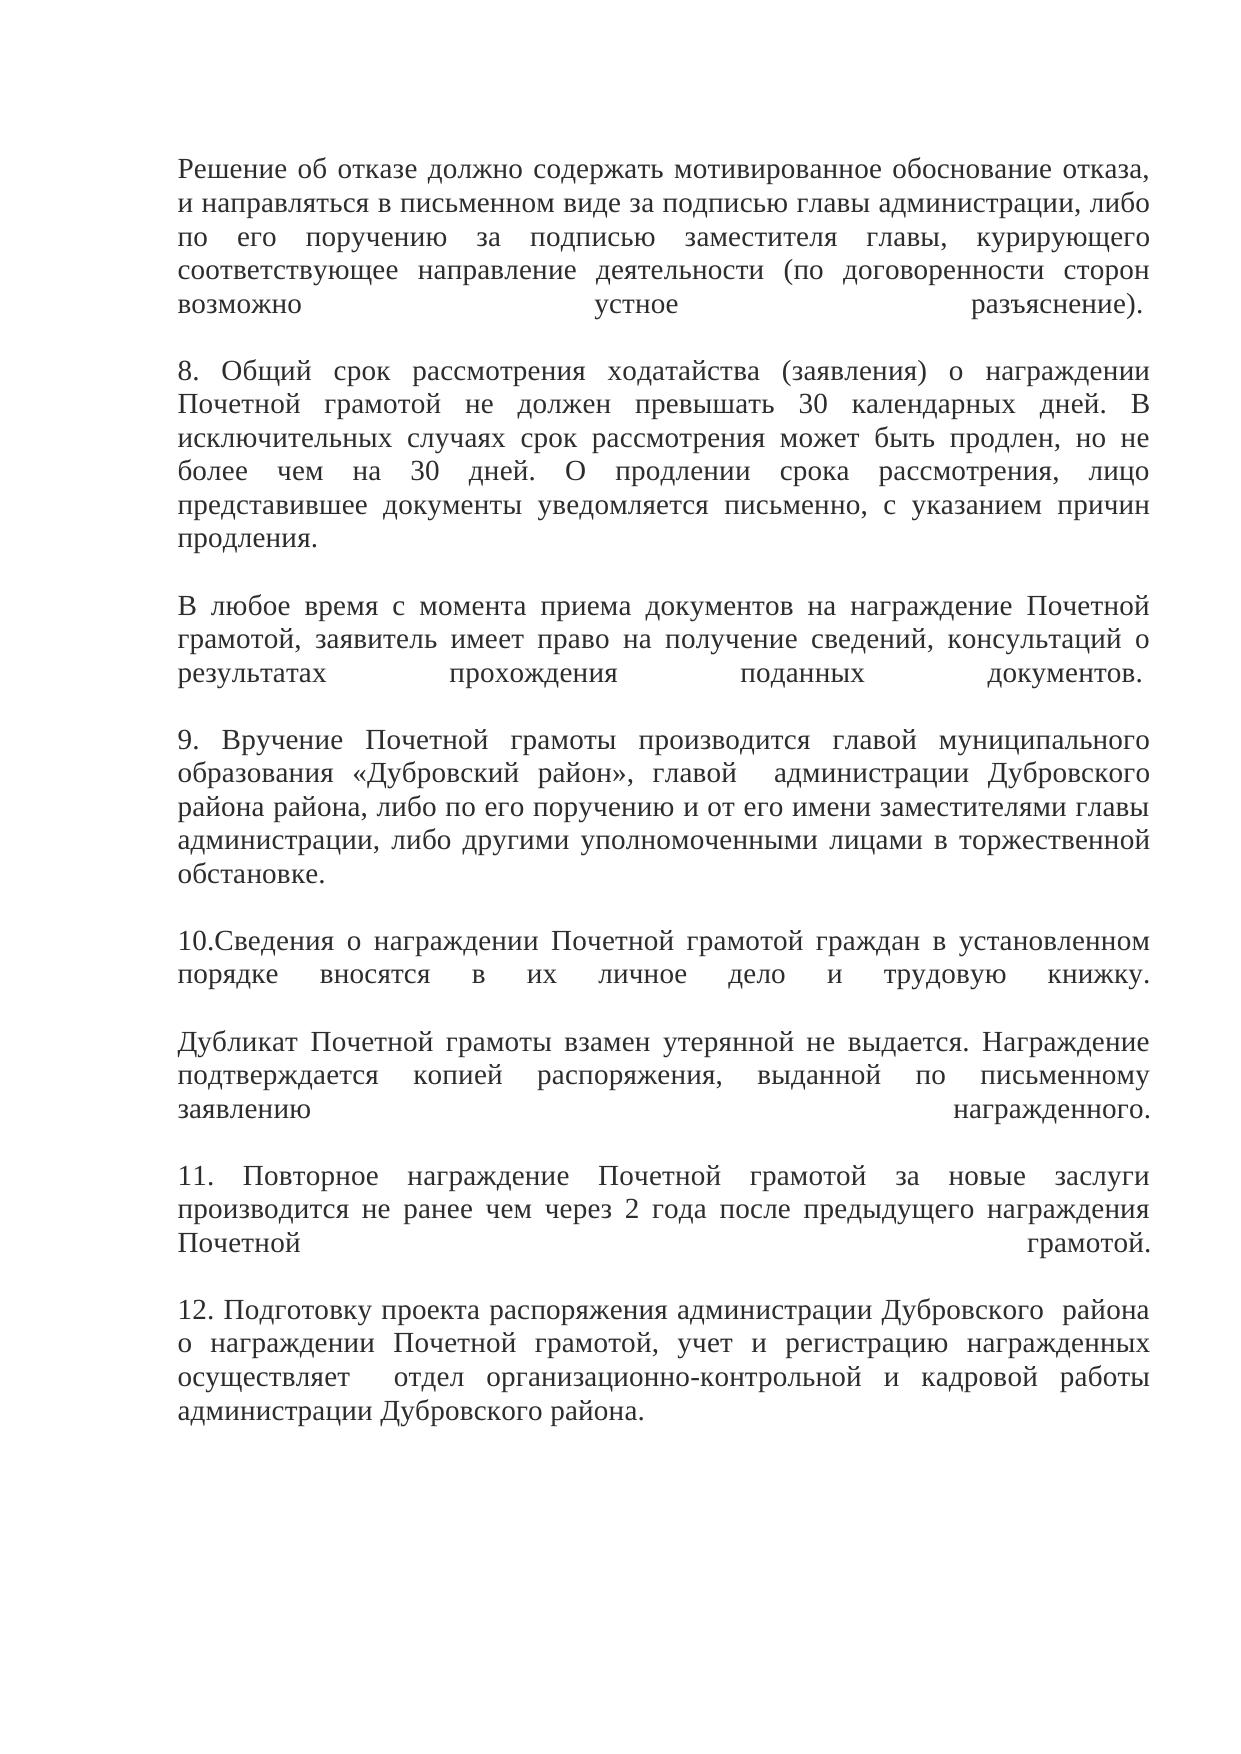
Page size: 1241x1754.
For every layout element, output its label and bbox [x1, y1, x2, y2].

text [177, 118, 1152, 1426]
